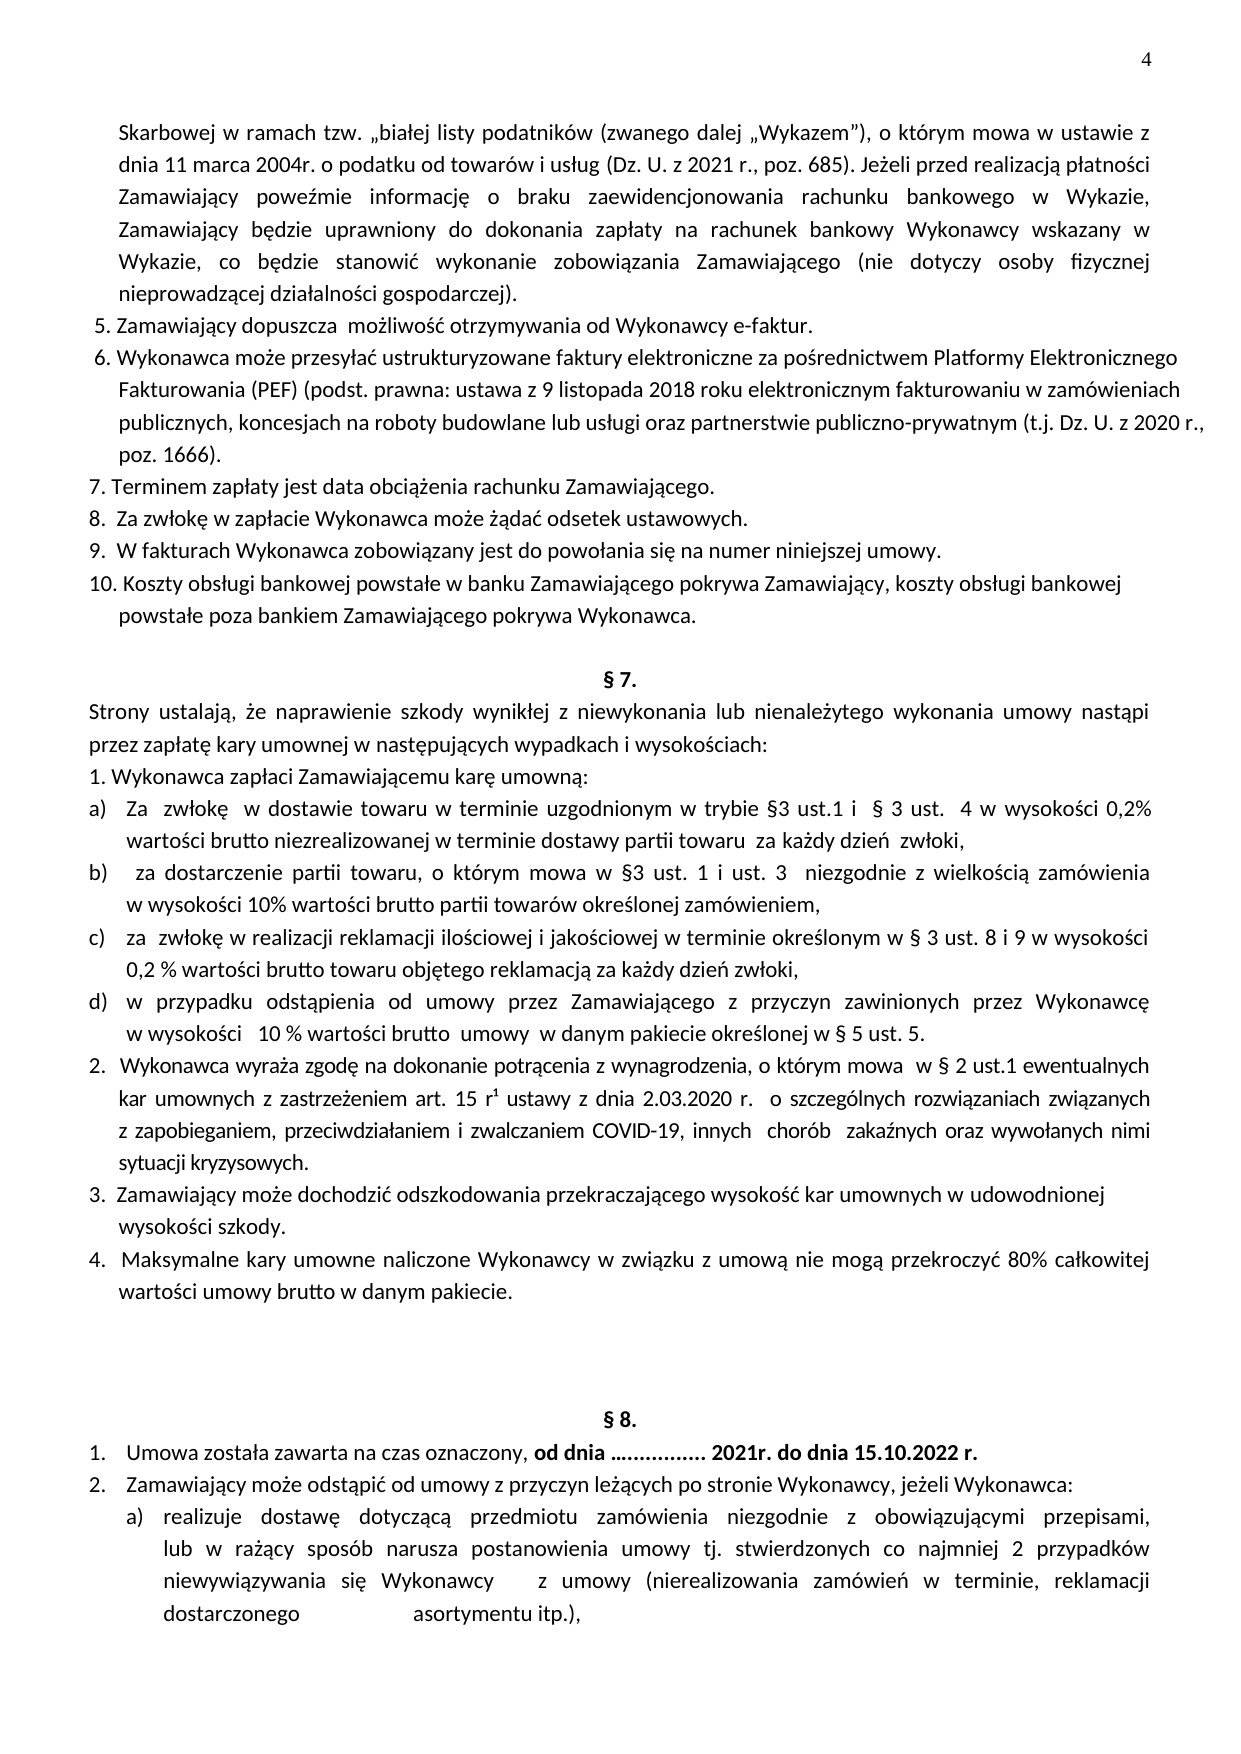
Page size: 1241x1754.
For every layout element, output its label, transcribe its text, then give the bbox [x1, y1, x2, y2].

text 8. Za zwłokę w zapłacie Wykonawca może żądać odsetek ustawowych. [89, 504, 1152, 532]
list Umowa została zawarta na czas oznaczony, od dnia …............. 2021r. do dnia 15.10.2022 r. [89, 1438, 1152, 1466]
list za zwłokę w realizacji reklamacji ilościowej i jakościowej w terminie określonym w § 3 ust. 8 i 9 w wysokości 0,2 % wartości brutto towaru objętego reklamacją za każdy dzień zwłoki, [89, 923, 1152, 983]
text 9. W fakturach Wykonawca zobowiązany jest do powołania się na numer niniejszej umowy. [89, 537, 1152, 564]
text § 7. [89, 665, 1152, 693]
text 4. Maksymalne kary umowne naliczone Wykonawcy w związku z umową nie mogą przekroczyć 80% całkowitej wartości umowy brutto w danym pakiecie. [89, 1245, 1152, 1305]
text 3. Zamawiający może dochodzić odszkodowania przekraczającego wysokość kar umownych w udowodnionej wysokości szkody. [89, 1180, 1152, 1241]
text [89, 118, 1152, 307]
text 6. Wykonawca może przesyłać ustrukturyzowane faktury elektroniczne za pośrednictwem Platformy Elektronicznego Fakturowania (PEF) (podst. prawna: ustawa z 9 listopada 2018 roku elektronicznym fakturowaniu w zamówieniach publicznych, koncesjach na roboty budowlane lub usługi oraz partnerstwie publiczno-prywatnym (t.j. Dz. U. z 2020 r., poz. 1666). [89, 343, 1211, 468]
list Za zwłokę w dostawie towaru w terminie uzgodnionym w trybie §3 ust.1 i § 3 ust. 4 w wysokości 0,2% wartości brutto niezrealizowanej w terminie dostawy partii towaru za każdy dzień zwłoki, [89, 794, 1152, 854]
text 7. Terminem zapłaty jest data obciążenia rachunku Zamawiającego. [89, 472, 1211, 500]
list za dostarczenie partii towaru, o którym mowa w §3 ust. 1 i ust. 3 niezgodnie z wielkością zamówienia w wysokości 10% wartości brutto partii towarów określonej zamówieniem, [89, 858, 1152, 919]
text § 8. [89, 1406, 1152, 1434]
text 5. Zamawiający dopuszcza możliwość otrzymywania od Wykonawcy e-faktur. [89, 311, 1152, 339]
list Zamawiający może odstąpić od umowy z przyczyn leżących po stronie Wykonawcy, jeżeli Wykonawca: [89, 1470, 1152, 1498]
text Strony ustalają, że naprawienie szkody wynikłej z niewykonania lub nienależytego wykonania umowy nastąpi przez zapłatę kary umownej w następujących wypadkach i wysokościach: [89, 697, 1152, 758]
list w przypadku odstąpienia od umowy przez Zamawiającego z przyczyn zawinionych przez Wykonawcę w wysokości 10 % wartości brutto umowy w danym pakiecie określonej w § 5 ust. 5. [89, 987, 1152, 1047]
text 1. Wykonawca zapłaci Zamawiającemu karę umowną: [89, 762, 1152, 790]
list realizuje dostawę dotyczącą przedmiotu zamówienia niezgodnie z obowiązującymi przepisami, lub w rażący sposób narusza postanowienia umowy tj. stwierdzonych co najmniej 2 przypadków niewywiązywania się Wykonawcy z umowy (nierealizowania zamówień w terminie, reklamacji dostarczonego asortymentu itp.), [126, 1502, 1152, 1627]
text 10. Koszty obsługi bankowej powstałe w banku Zamawiającego pokrywa Zamawiający, koszty obsługi bankowej powstałe poza bankiem Zamawiającego pokrywa Wykonawca. [89, 569, 1152, 629]
text 2. Wykonawca wyraża zgodę na dokonanie potrącenia z wynagrodzenia, o którym mowa w § 2 ust.1 ewentualnych kar umownych z zastrzeżeniem art. 15 r¹ ustawy z dnia 2.03.2020 r. o szczególnych rozwiązaniach związanych z zapobieganiem, przeciwdziałaniem i zwalczaniem COVID-19, innych chorób zakaźnych oraz wywołanych nimi sytuacji kryzysowych. [89, 1052, 1152, 1176]
